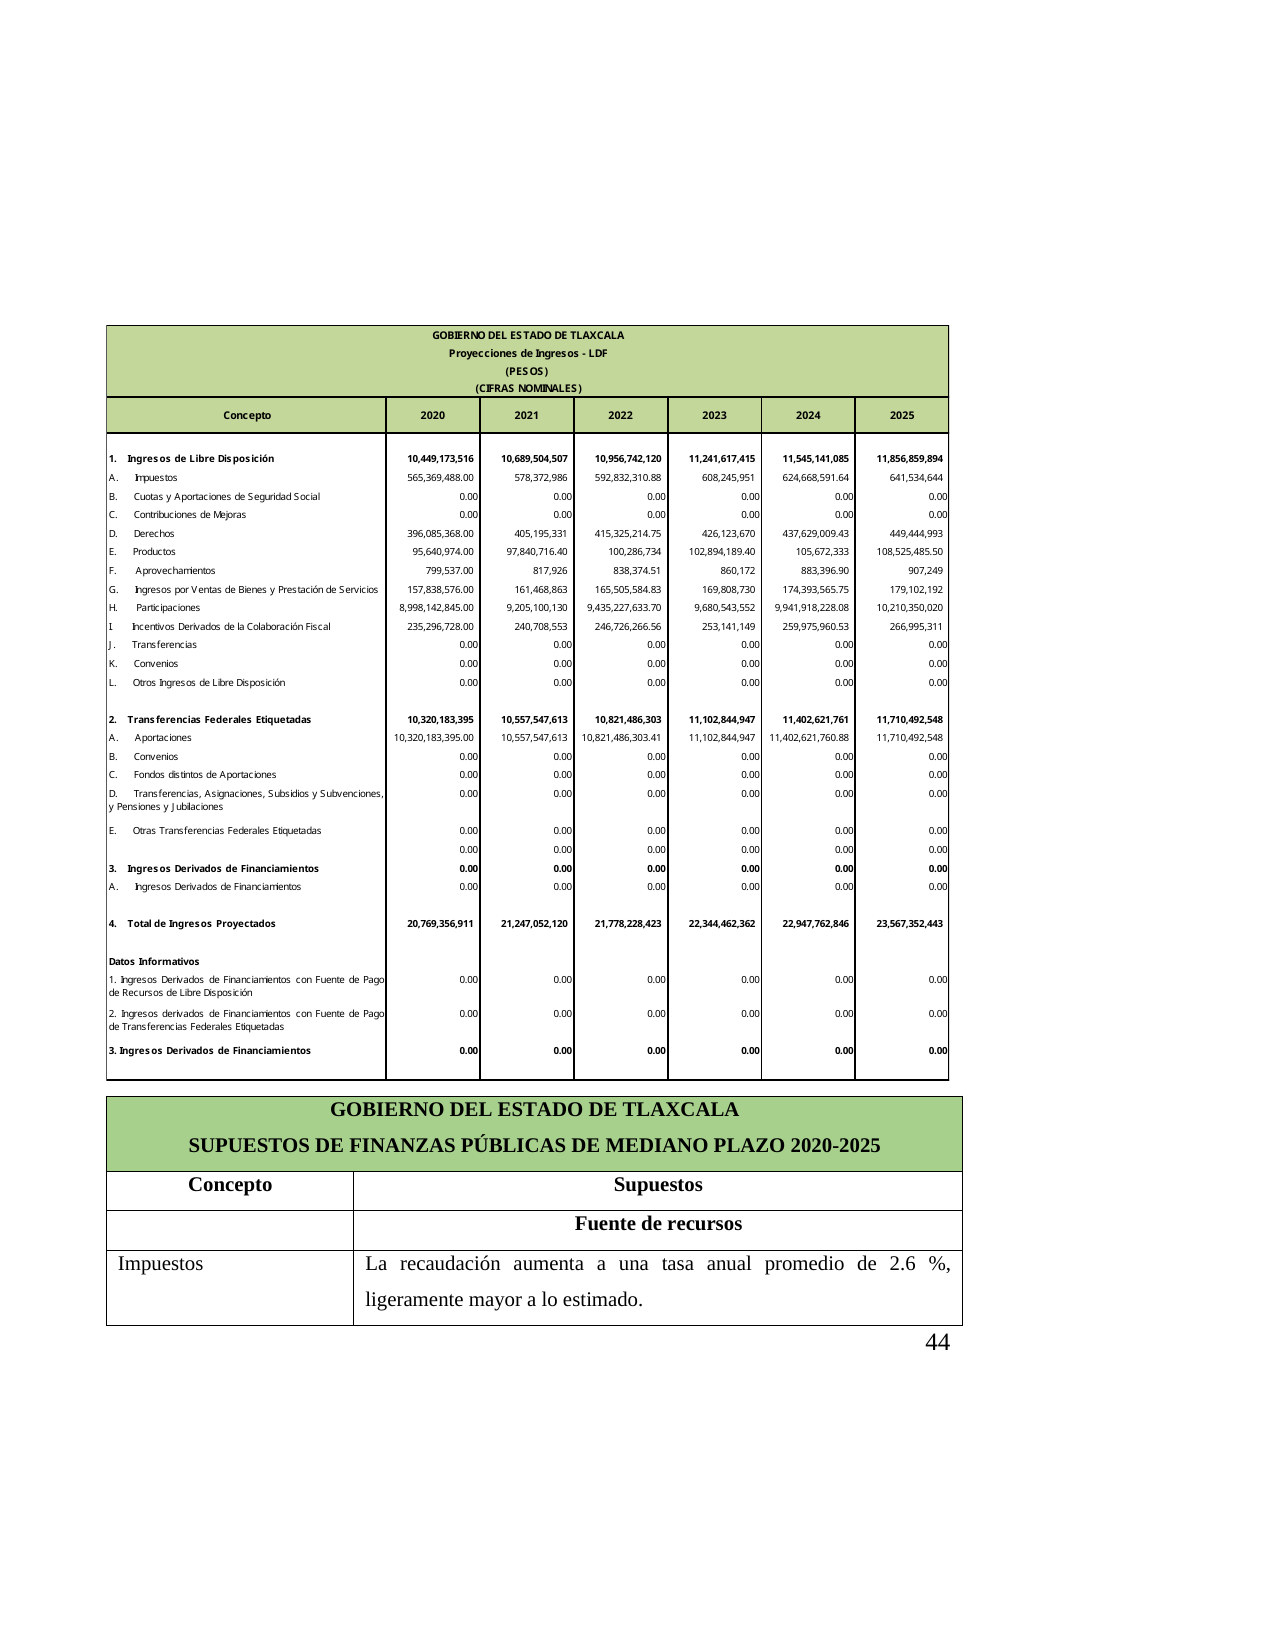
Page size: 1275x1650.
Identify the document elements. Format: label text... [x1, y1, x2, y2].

table_cell [107, 1211, 353, 1250]
table_cell Supuestos [354, 1172, 962, 1210]
table_cell Fuente de recursos [354, 1211, 962, 1250]
table_cell La recaudación aumenta a una tasa anual promedio de 2.6 %, ligeramente mayor a lo estimado. [354, 1251, 962, 1325]
table_cell Impuestos [107, 1251, 353, 1325]
table_cell Concepto [107, 1172, 353, 1210]
table_header GOBIERNO DEL ESTADO DE TLAXCALA SUPUESTOS DE FINANZAS PÚBLICAS DE MEDIANO PLAZO 2020-2025 [107, 1097, 962, 1171]
